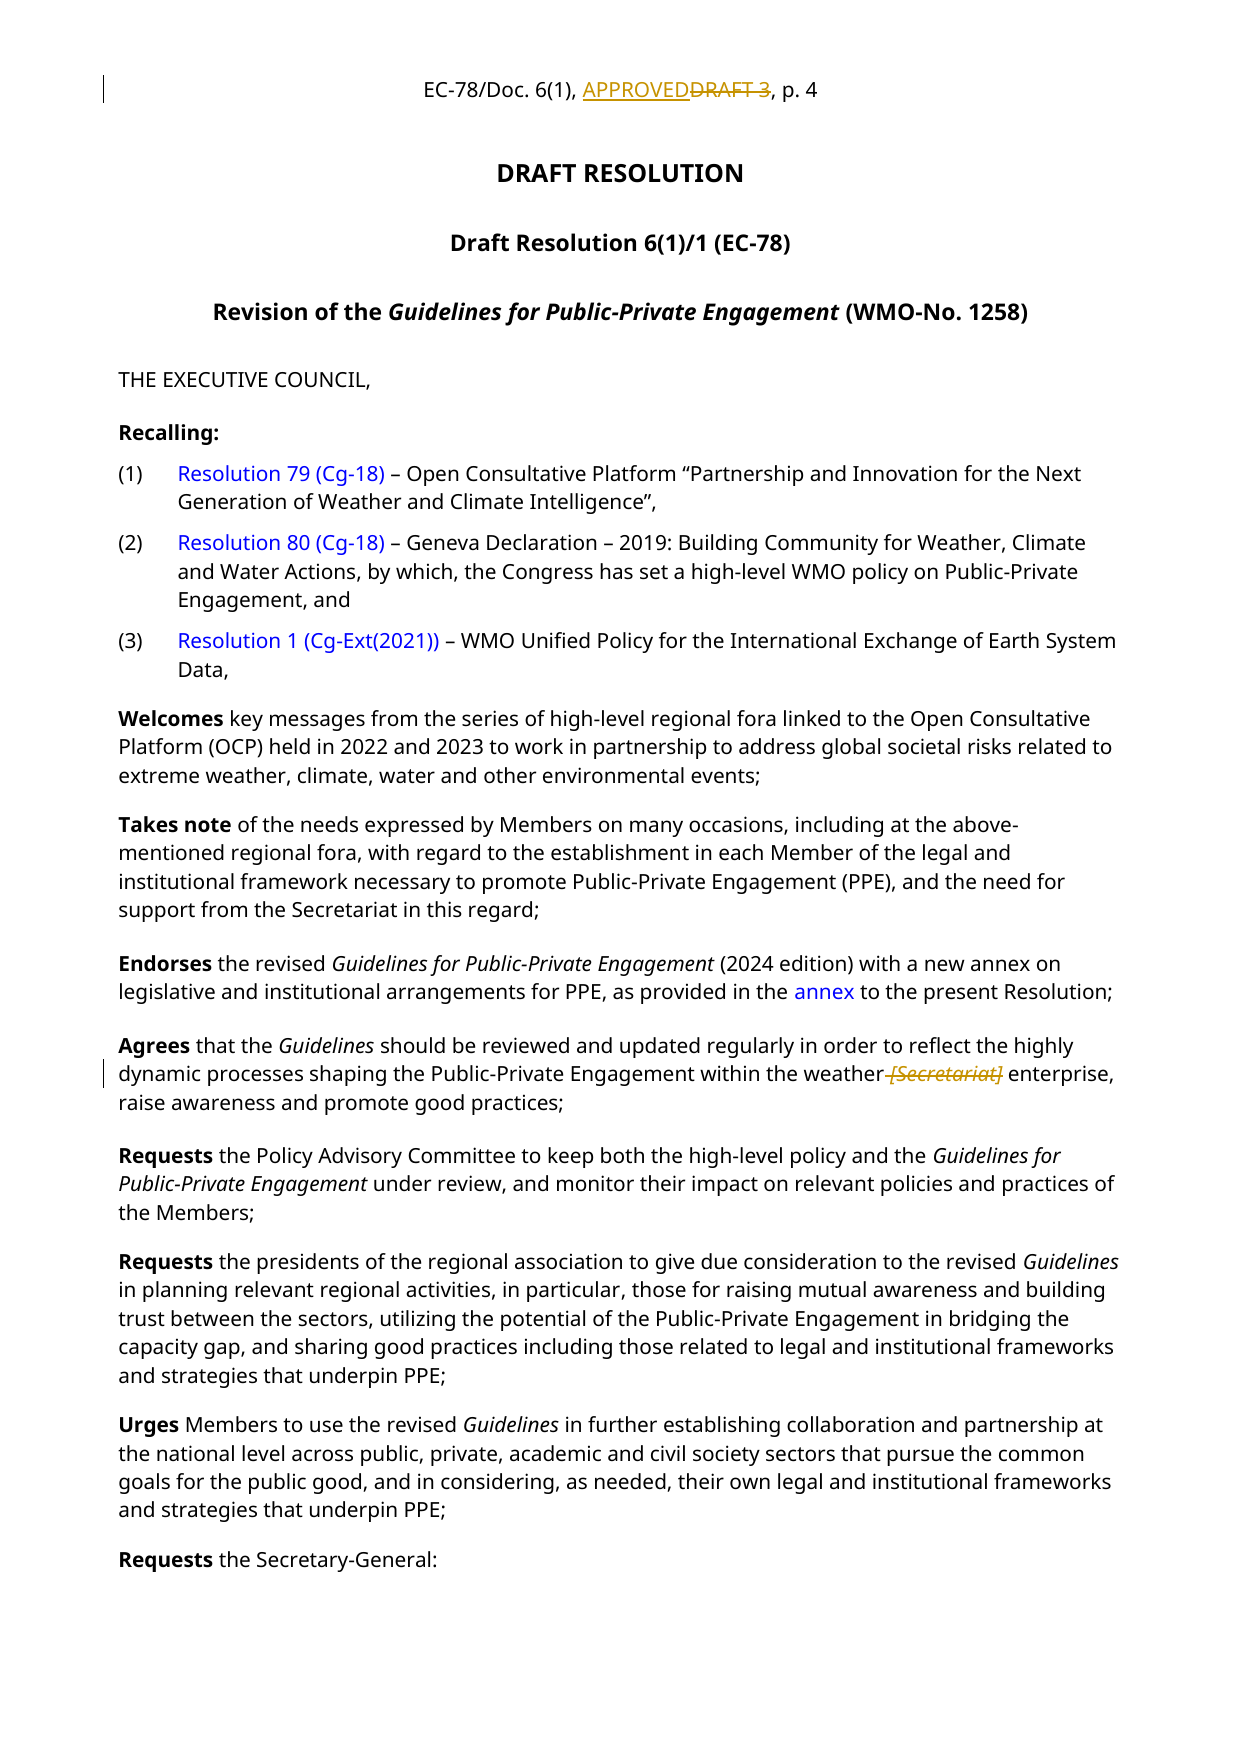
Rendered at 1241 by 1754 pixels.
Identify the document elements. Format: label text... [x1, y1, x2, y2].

subtitle Draft Resolution 6(1)/1 (EC-78) [118, 227, 1122, 258]
subtitle Revision of the Guidelines for Public-Private Engagement (WMO-No. 1258) [118, 296, 1122, 327]
text Urges Members to use the revised Guidelines in further establishing collaboration and partnership at the national level across public, private, academic and civil society sectors that pursue the common goals for the public good, and in considering, as needed, their own legal and institutional frameworks and strategies that underpin PPE; [118, 1410, 1122, 1524]
text Agrees that the Guidelines should be reviewed and updated regularly in order to reflect the highly dynamic processes shaping the Public-Private Engagement within the weather enterprise, raise awareness and promote good practices; [118, 1031, 1122, 1116]
text (2) Resolution 80 (Cg-18) – Geneva Declaration – 2019: Building Community for Weather, Climate and Water Actions, by which, the Congress has set a high-level WMO policy on Public-Private Engagement, and [118, 528, 1122, 614]
text Takes note of the needs expressed by Members on many occasions, including at the above-mentioned regional fora, with regard to the establishment in each Member of the legal and institutional framework necessary to promote Public-Private Engagement (PPE), and the need for support from the Secretariat in this regard; [118, 810, 1122, 924]
text Recalling: [118, 418, 1122, 447]
text Endorses the revised Guidelines for Public-Private Engagement (2024 edition) with a new annex on legislative and institutional arrangements for PPE, as provided in the annex to the present Resolution; [118, 949, 1122, 1006]
text Requests the Policy Advisory Committee to keep both the high-level policy and the Guidelines for Public-Private Engagement under review, and monitor their impact on relevant policies and practices of the Members; [118, 1141, 1122, 1226]
text Requests the Secretary-General: [118, 1545, 1122, 1573]
text (1) Resolution 79 (Cg-18) – Open Consultative Platform “Partnership and Innovation for the Next Generation of Weather and Climate Intelligence”, [118, 459, 1122, 516]
text (3) Resolution 1 (Cg-Ext(2021)) – WMO Unified Policy for the International Exchange of Earth System Data, [118, 626, 1122, 683]
subtitle DRAFT RESOLUTION [118, 156, 1122, 190]
text Welcomes key messages from the series of high-level regional fora linked to the Open Consultative Platform (OCP) held in 2022 and 2023 to work in partnership to address global societal risks related to extreme weather, climate, water and other environmental events; [118, 704, 1122, 789]
text THE EXECUTIVE COUNCIL, [118, 365, 1122, 393]
text Requests the presidents of the regional association to give due consideration to the revised Guidelines in planning relevant regional activities, in particular, those for raising mutual awareness and building trust between the sectors, utilizing the potential of the Public-Private Engagement in bridging the capacity gap, and sharing good practices including those related to legal and institutional frameworks and strategies that underpin PPE; [118, 1247, 1122, 1389]
